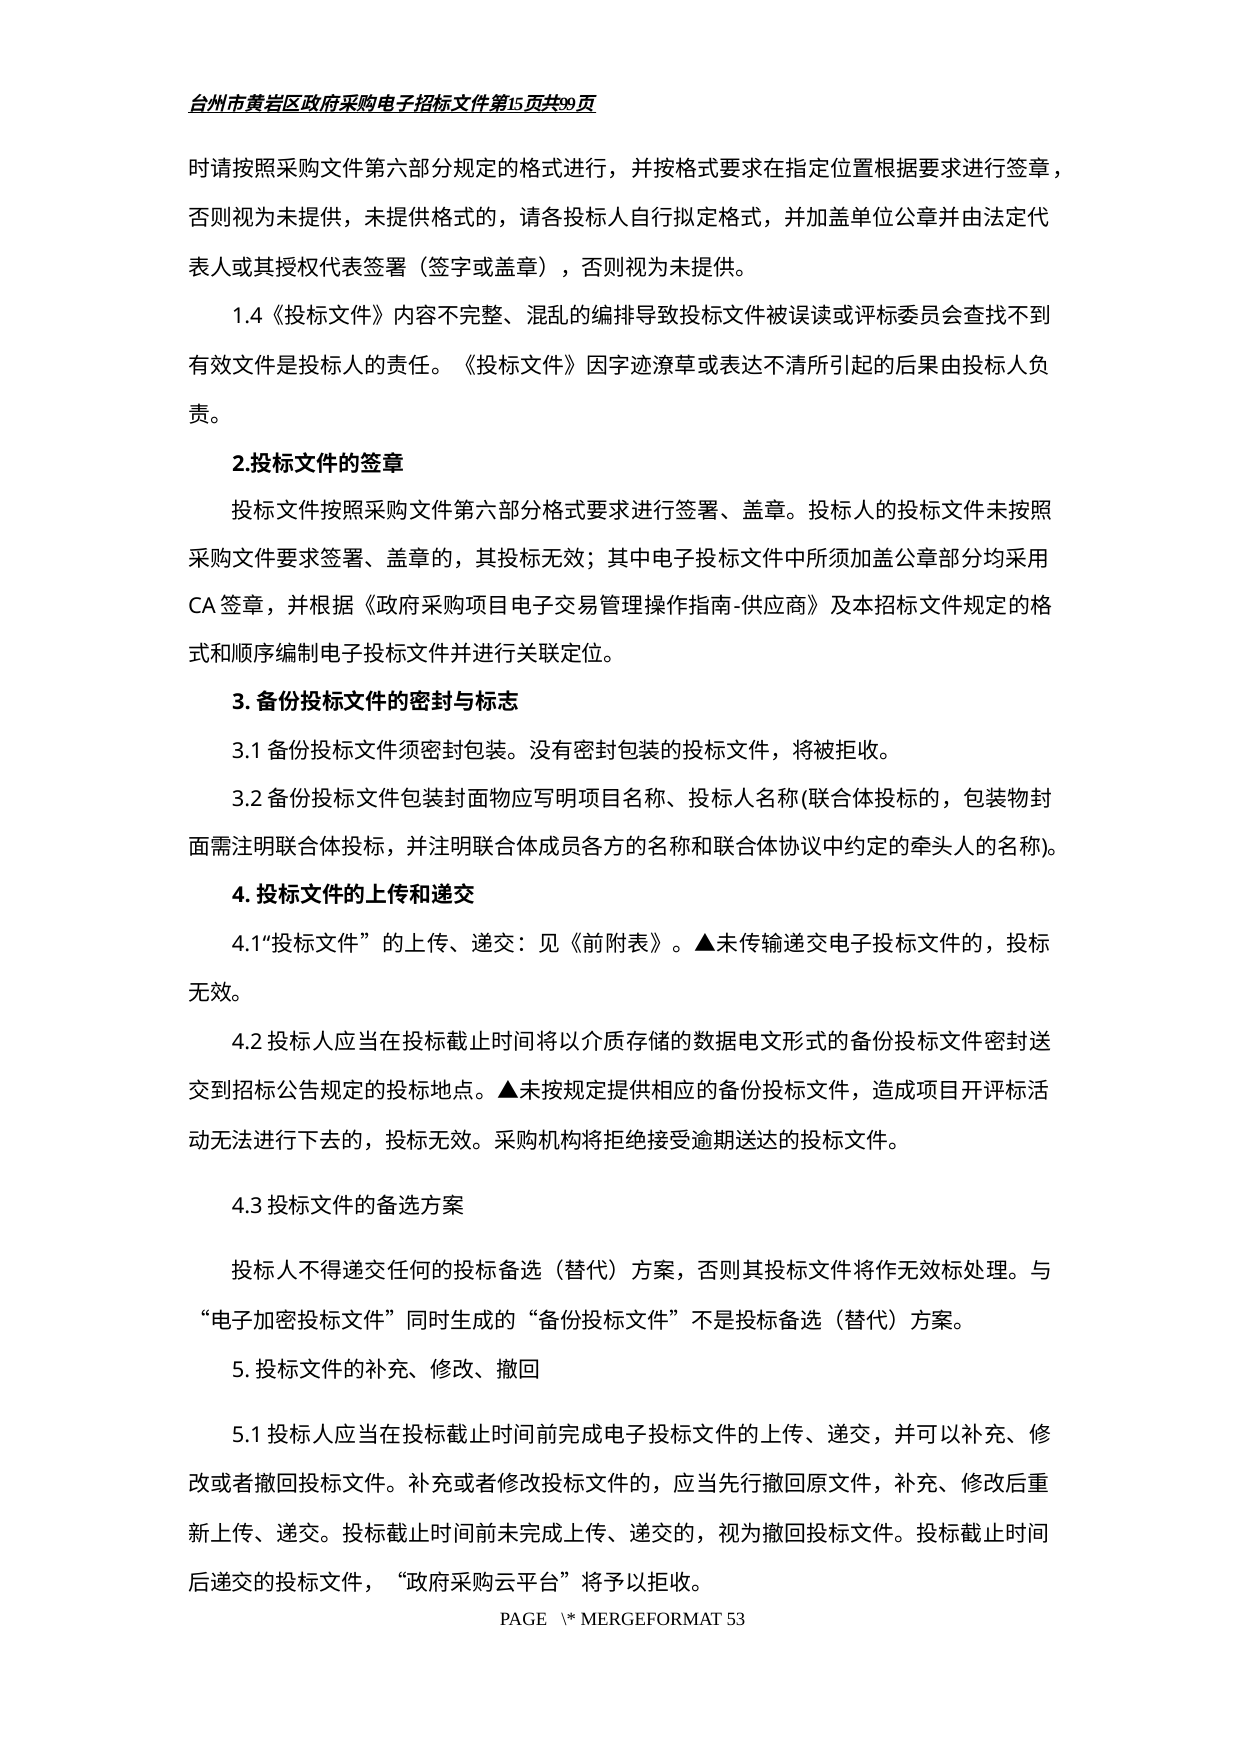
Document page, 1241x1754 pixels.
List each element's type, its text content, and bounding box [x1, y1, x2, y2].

text 5.1投标人应当在投标截止时间前完成电子投标文件的上传、递交，并可以补充、修改或者撤回投标文件。补充或者修改投标文件的，应当先行撤回原文件，补充、修改后重新上传、递交。投标截止时间前未完成上传、递交的，视为撤回投标文件。投标截止时间后递交的投标文件，“政府采购云平台”将予以拒收。 [188, 1416, 1052, 1597]
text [188, 150, 1052, 282]
text 3.2备份投标文件包装封面物应写明项目名称、投标人名称(联合体投标的，包装物封面需注明联合体投标，并注明联合体成员各方的名称和联合体协议中约定的牵头人的名称)。 [188, 781, 1052, 860]
text 3.1备份投标文件须密封包装。没有密封包装的投标文件，将被拒收。 [188, 732, 1052, 765]
text 投标人不得递交任何的投标备选（替代）方案，否则其投标文件将作无效标处理。与“电子加密投标文件”同时生成的“备份投标文件”不是投标备选（替代）方案。 [188, 1253, 1052, 1335]
text 2.投标文件的签章 [188, 446, 1052, 477]
text 4. 投标文件的上传和递交 [188, 876, 1052, 909]
text 4.3投标文件的备选方案 [188, 1187, 1052, 1221]
text 3. 备份投标文件的密封与标志 [188, 683, 1052, 716]
text 4.2投标人应当在投标截止时间将以介质存储的数据电文形式的备份投标文件密封送交到招标公告规定的投标地点。▲未按规定提供相应的备份投标文件，造成项目开评标活动无法进行下去的，投标无效。采购机构将拒绝接受逾期送达的投标文件。 [188, 1023, 1052, 1155]
text 4.1“投标文件”的上传、递交：见《前附表》。▲未传输递交电子投标文件的，投标无效。 [188, 925, 1052, 1008]
text 5. 投标文件的补充、修改、撤回 [188, 1351, 1052, 1384]
text 1.4《投标文件》内容不完整、混乱的编排导致投标文件被误读或评标委员会查找不到有效文件是投标人的责任。《投标文件》因字迹潦草或表达不清所引起的后果由投标人负责。 [188, 298, 1052, 430]
text 投标文件按照采购文件第六部分格式要求进行签署、盖章。投标人的投标文件未按照采购文件要求签署、盖章的，其投标无效；其中电子投标文件中所须加盖公章部分均采用CA签章，并根据《政府采购项目电子交易管理操作指南-供应商》及本招标文件规定的格式和顺序编制电子投标文件并进行关联定位。 [188, 493, 1052, 667]
